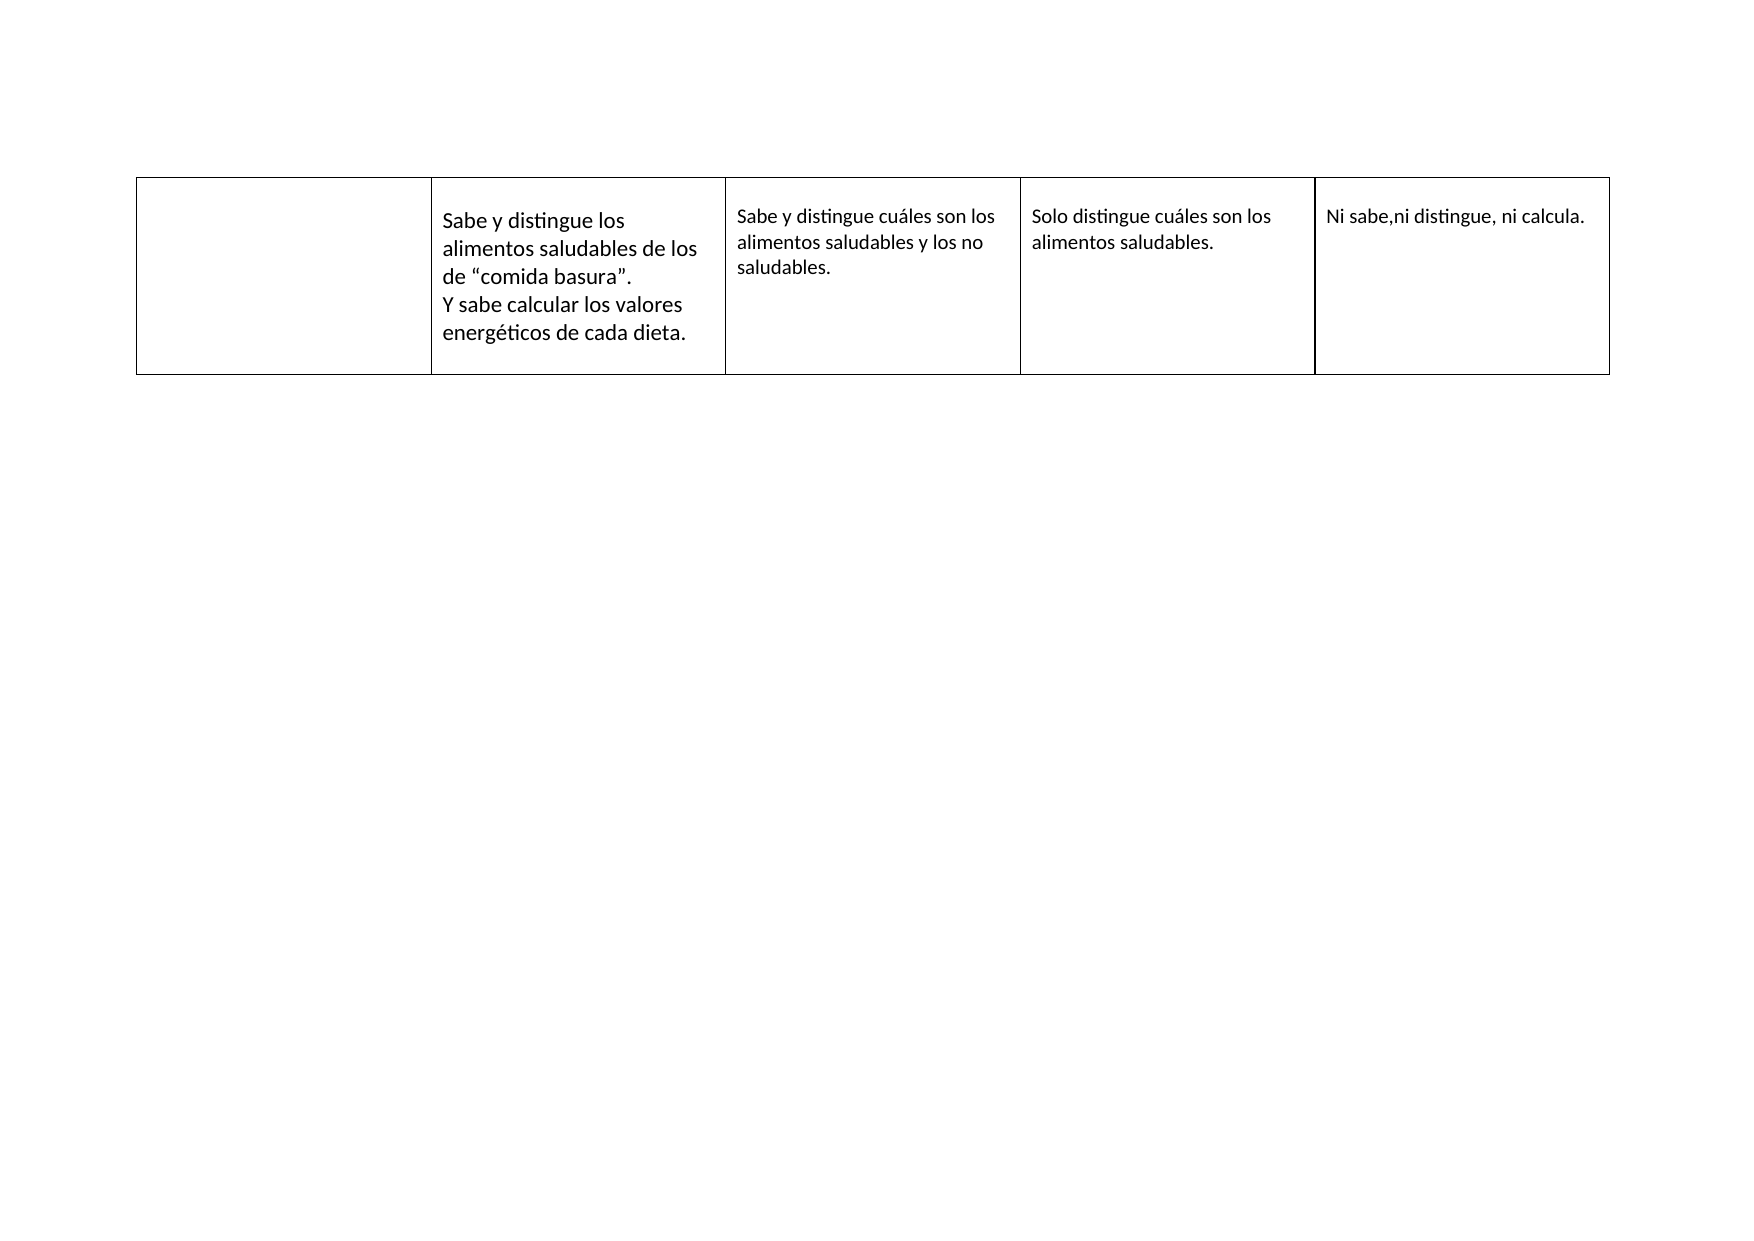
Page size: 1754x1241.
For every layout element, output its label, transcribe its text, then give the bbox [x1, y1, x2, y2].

table_cell [137, 178, 431, 374]
table_cell Solo distingue cuáles son los alimentos saludables. [1021, 178, 1314, 374]
table_cell Ni sabe,ni distingue, ni calcula. [1316, 178, 1609, 374]
table_cell Sabe y distingue los alimentos saludables de los de “comida basura”. Y sabe calcular los valores energéticos de cada dieta. [432, 178, 725, 374]
table_cell Sabe y distingue cuáles son los alimentos saludables y los no saludables. [726, 178, 1020, 374]
